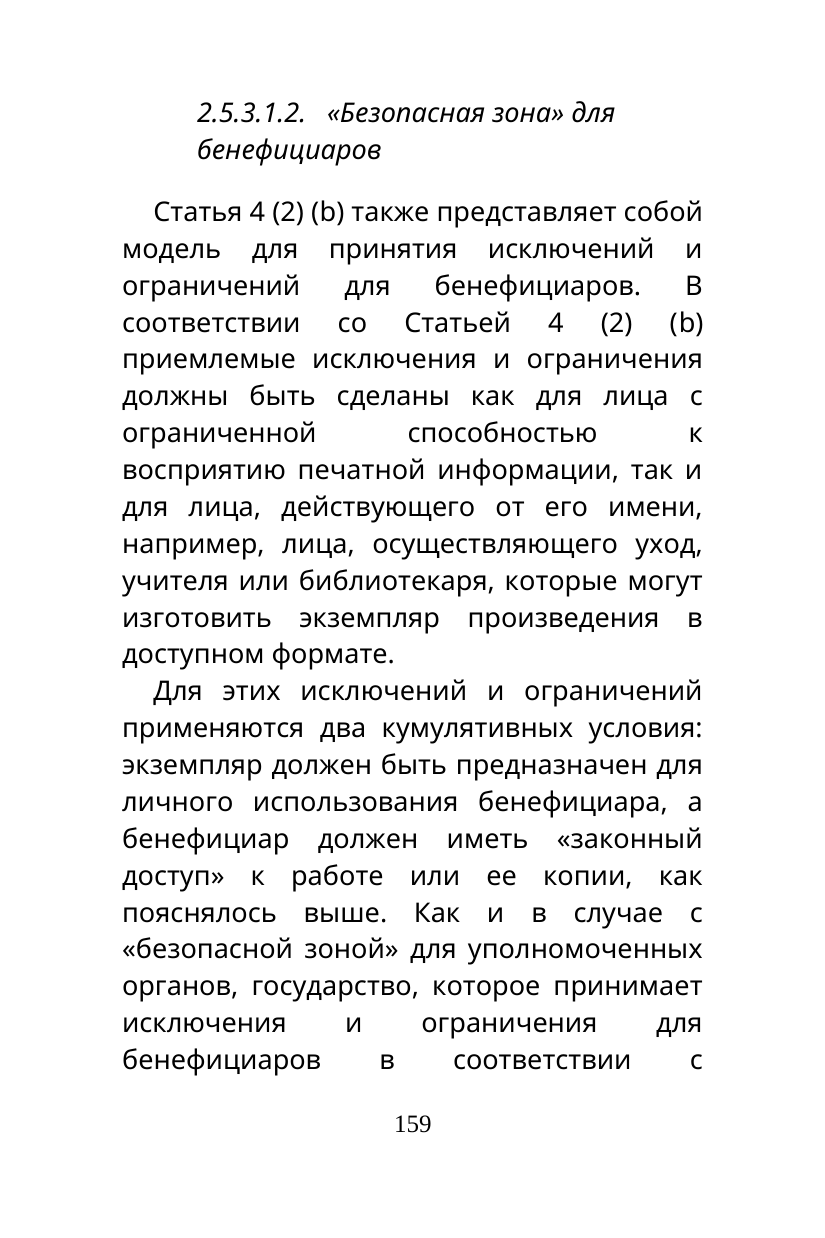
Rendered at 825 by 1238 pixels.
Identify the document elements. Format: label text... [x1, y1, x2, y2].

subtitle 2.5.3.1.2. «Безопасная зона» для бенефициаров [197, 94, 703, 167]
text Статья 4 (2) (b) также представляет собой модель для принятия исключений и ограничений для бенефициаров. В соответствии со Статьей 4 (2) (b) приемлемые исключения и ограничения должны быть сделаны как для лица с ограниченной способностью к восприятию печатной информации, так и для лица, действующего от его имени, например, лица, осуществляющего уход, учителя или библиотекаря, которые могут изготовить экземпляр произведения в доступном формате. [122, 192, 703, 672]
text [122, 672, 703, 1077]
